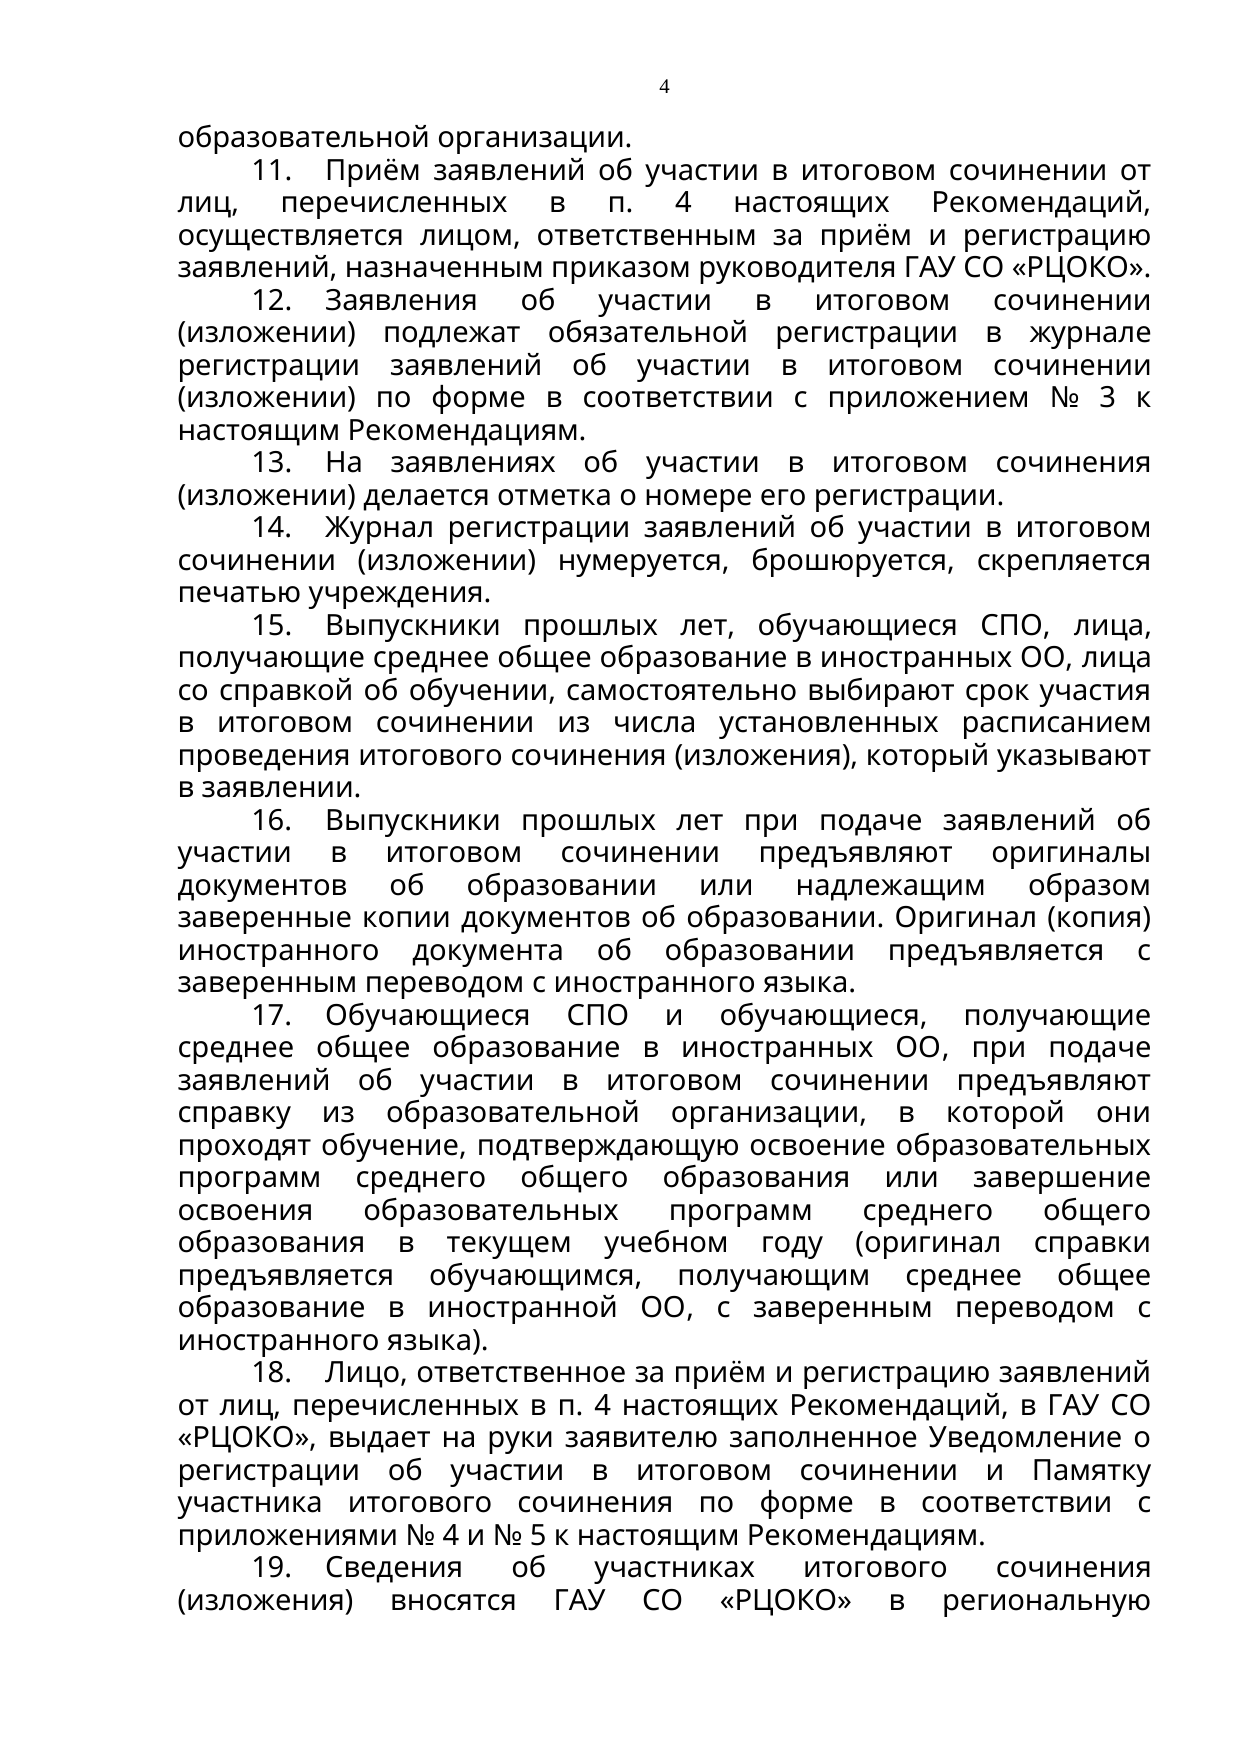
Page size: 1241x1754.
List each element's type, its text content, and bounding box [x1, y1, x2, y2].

list Заявления об участии в итоговом сочинении (изложении) подлежат обязательной регистрации в журнале регистрации заявлений об участии в итоговом сочинении (изложении) по форме в соответствии с приложением № 3 к настоящим Рекомендациям. [177, 284, 1152, 447]
list Выпускники прошлых лет, обучающиеся СПО, лица, получающие среднее общее образование в иностранных ОО, лица со справкой об обучении, самостоятельно выбирают срок участия в итоговом сочинении из числа установленных расписанием проведения итогового сочинения (изложения), который указывают в заявлении. [177, 609, 1152, 804]
list Выпускники прошлых лет при подаче заявлений об участии в итоговом сочинении предъявляют оригиналы документов об образовании или надлежащим образом заверенные копии документов об образовании. Оригинал (копия) иностранного документа об образовании предъявляется с заверенным переводом с иностранного языка. [177, 804, 1152, 999]
list Журнал регистрации заявлений об участии в итоговом сочинении (изложении) нумеруется, брошюруется, скрепляется печатью учреждения. [177, 512, 1152, 609]
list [177, 122, 1152, 154]
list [177, 1552, 1152, 1617]
list Приём заявлений об участии в итоговом сочинении от лиц, перечисленных в п. 4 настоящих Рекомендаций, осуществляется лицом, ответственным за приём и регистрацию заявлений, назначенным приказом руководителя ГАУ СО «РЦОКО». [177, 154, 1152, 284]
list Лицо, ответственное за приём и регистрацию заявлений от лиц, перечисленных в п. 4 настоящих Рекомендаций, в ГАУ СО «РЦОКО», выдает на руки заявителю заполненное Уведомление о регистрации об участии в итоговом сочинении и Памятку участника итогового сочинения по форме в соответствии с приложениями № 4 и № 5 к настоящим Рекомендациям. [177, 1357, 1152, 1552]
list На заявлениях об участии в итоговом сочинения (изложении) делается отметка о номере его регистрации. [177, 447, 1152, 512]
list Обучающиеся СПО и обучающиеся, получающие среднее общее образование в иностранных ОО, при подаче заявлений об участии в итоговом сочинении предъявляют справку из образовательной организации, в которой они проходят обучение, подтверждающую освоение образовательных программ среднего общего образования или завершение освоения образовательных программ среднего общего образования в текущем учебном году (оригинал справки предъявляется обучающимся, получающим среднее общее образование в иностранной ОО, с заверенным переводом с иностранного языка). [177, 999, 1152, 1357]
